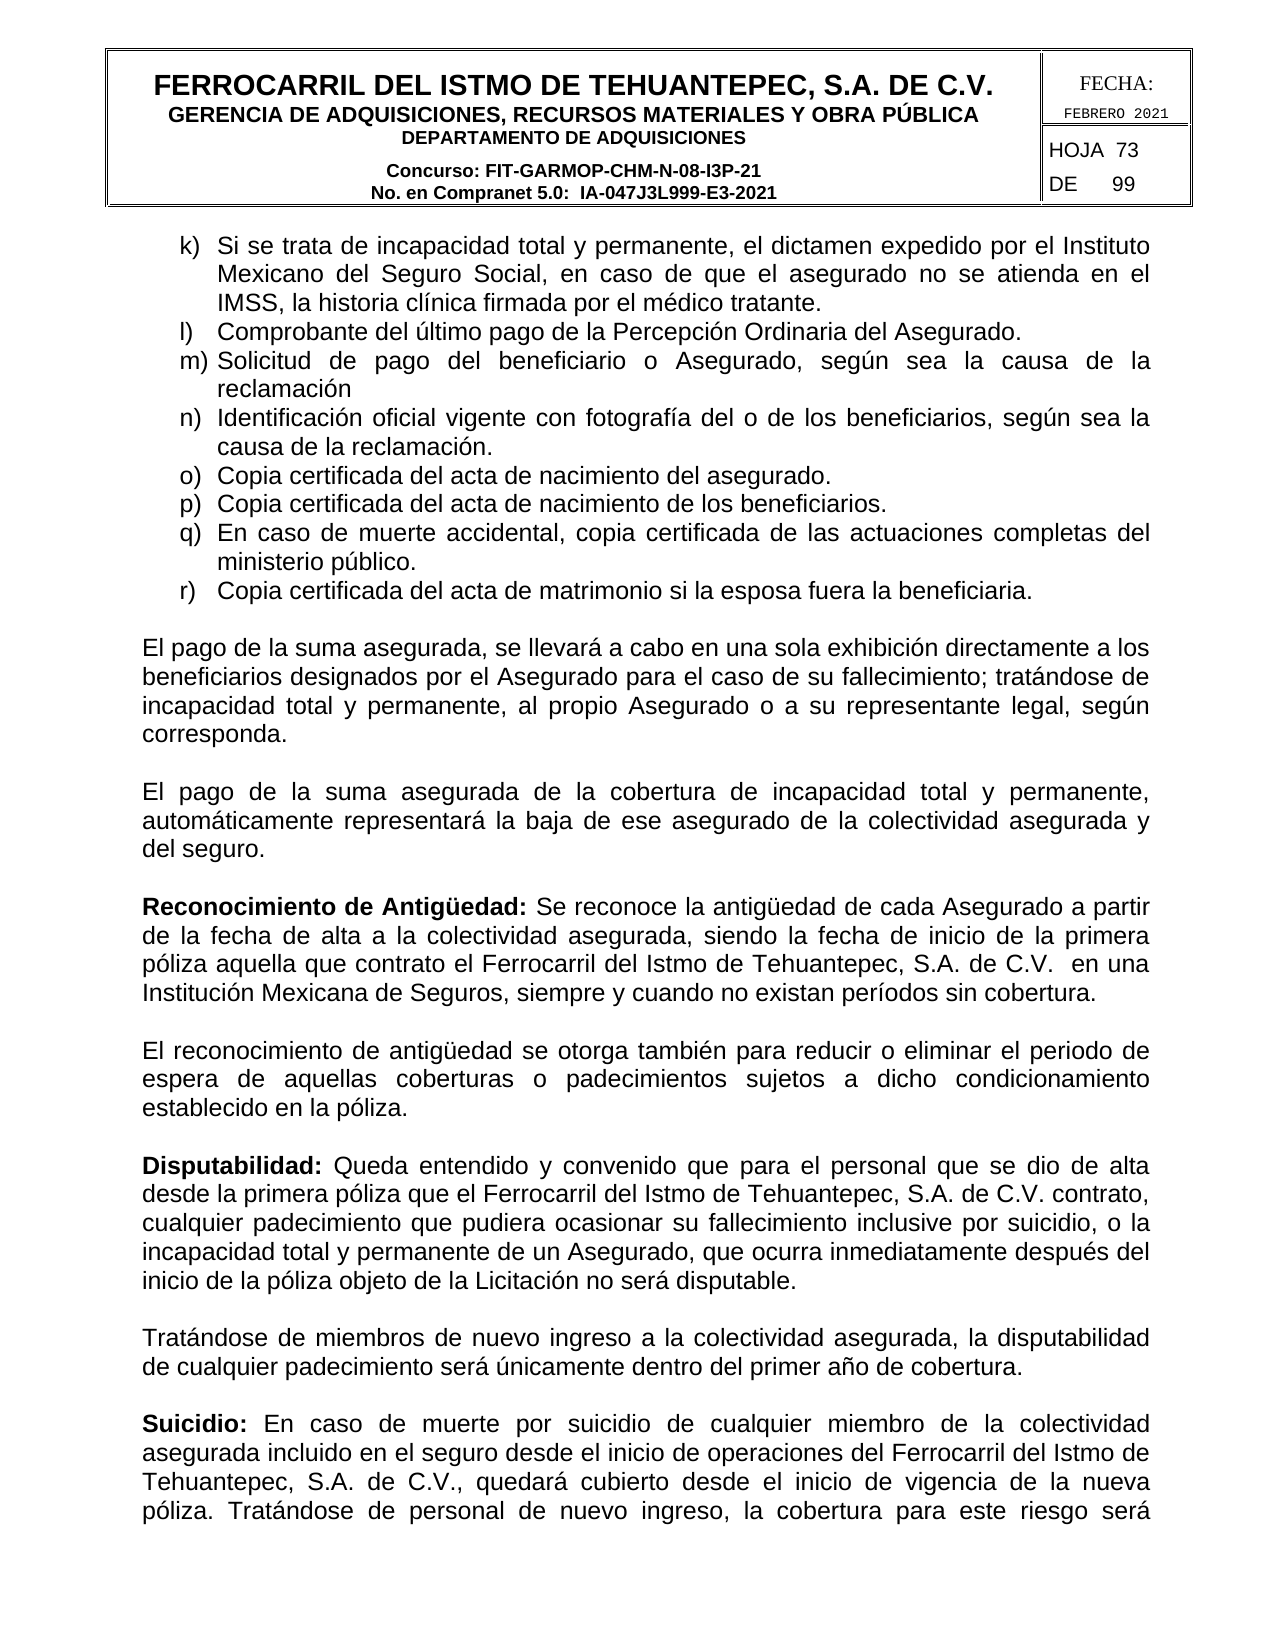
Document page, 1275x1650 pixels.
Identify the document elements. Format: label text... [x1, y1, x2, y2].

list Solicitud de pago del beneficiario o Asegurado, según sea la causa de la reclamación [179, 346, 1152, 403]
text Reconocimiento de Antigüedad: Se reconoce la antigüedad de cada Asegurado a partir de la fecha de alta a la colectividad asegurada, siendo la fecha de inicio de la primera póliza aquella que contrato el Ferrocarril del Istmo de Tehuantepec, S.A. de C.V. en una Institución Mexicana de Seguros, siempre y cuando no existan períodos sin cobertura. [142, 892, 1152, 1007]
text Disputabilidad: Queda entendido y convenido que para el personal que se dio de alta desde la primera póliza que el Ferrocarril del Istmo de Tehuantepec, S.A. de C.V. contrato, cualquier padecimiento que pudiera ocasionar su fallecimiento inclusive por suicidio, o la incapacidad total y permanente de un Asegurado, que ocurra inmediatamente después del inicio de la póliza objeto de la Licitación no será disputable. [142, 1151, 1152, 1294]
list Copia certificada del acta de nacimiento del asegurado. [179, 461, 1152, 489]
list Copia certificada del acta de matrimonio si la esposa fuera la beneficiaria. [179, 576, 1152, 604]
list En caso de muerte accidental, copia certificada de las actuaciones completas del ministerio público. [179, 518, 1152, 576]
list Si se trata de incapacidad total y permanente, el dictamen expedido por el Instituto Mexicano del Seguro Social, en caso de que el asegurado no se atienda en el IMSS, la historia clínica firmada por el médico tratante. [179, 231, 1152, 317]
list Comprobante del último pago de la Percepción Ordinaria del Asegurado. [179, 317, 1152, 346]
list Copia certificada del acta de nacimiento de los beneficiarios. [179, 489, 1152, 518]
list Identificación oficial vigente con fotografía del o de los beneficiarios, según sea la causa de la reclamación. [179, 403, 1152, 461]
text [142, 1409, 1152, 1524]
text El pago de la suma asegurada de la cobertura de incapacidad total y permanente, automáticamente representará la baja de ese asegurado de la colectividad asegurada y del seguro. [142, 777, 1152, 863]
text Tratándose de miembros de nuevo ingreso a la colectividad asegurada, la disputabilidad de cualquier padecimiento será únicamente dentro del primer año de cobertura. [142, 1323, 1152, 1381]
text El reconocimiento de antigüedad se otorga también para reducir o eliminar el periodo de espera de aquellas coberturas o padecimientos sujetos a dicho condicionamiento establecido en la póliza. [142, 1036, 1152, 1122]
text El pago de la suma asegurada, se llevará a cabo en una sola exhibición directamente a los beneficiarios designados por el Asegurado para el caso de su fallecimiento; tratándose de incapacidad total y permanente, al propio Asegurado o a su representante legal, según corresponda. [142, 633, 1152, 748]
